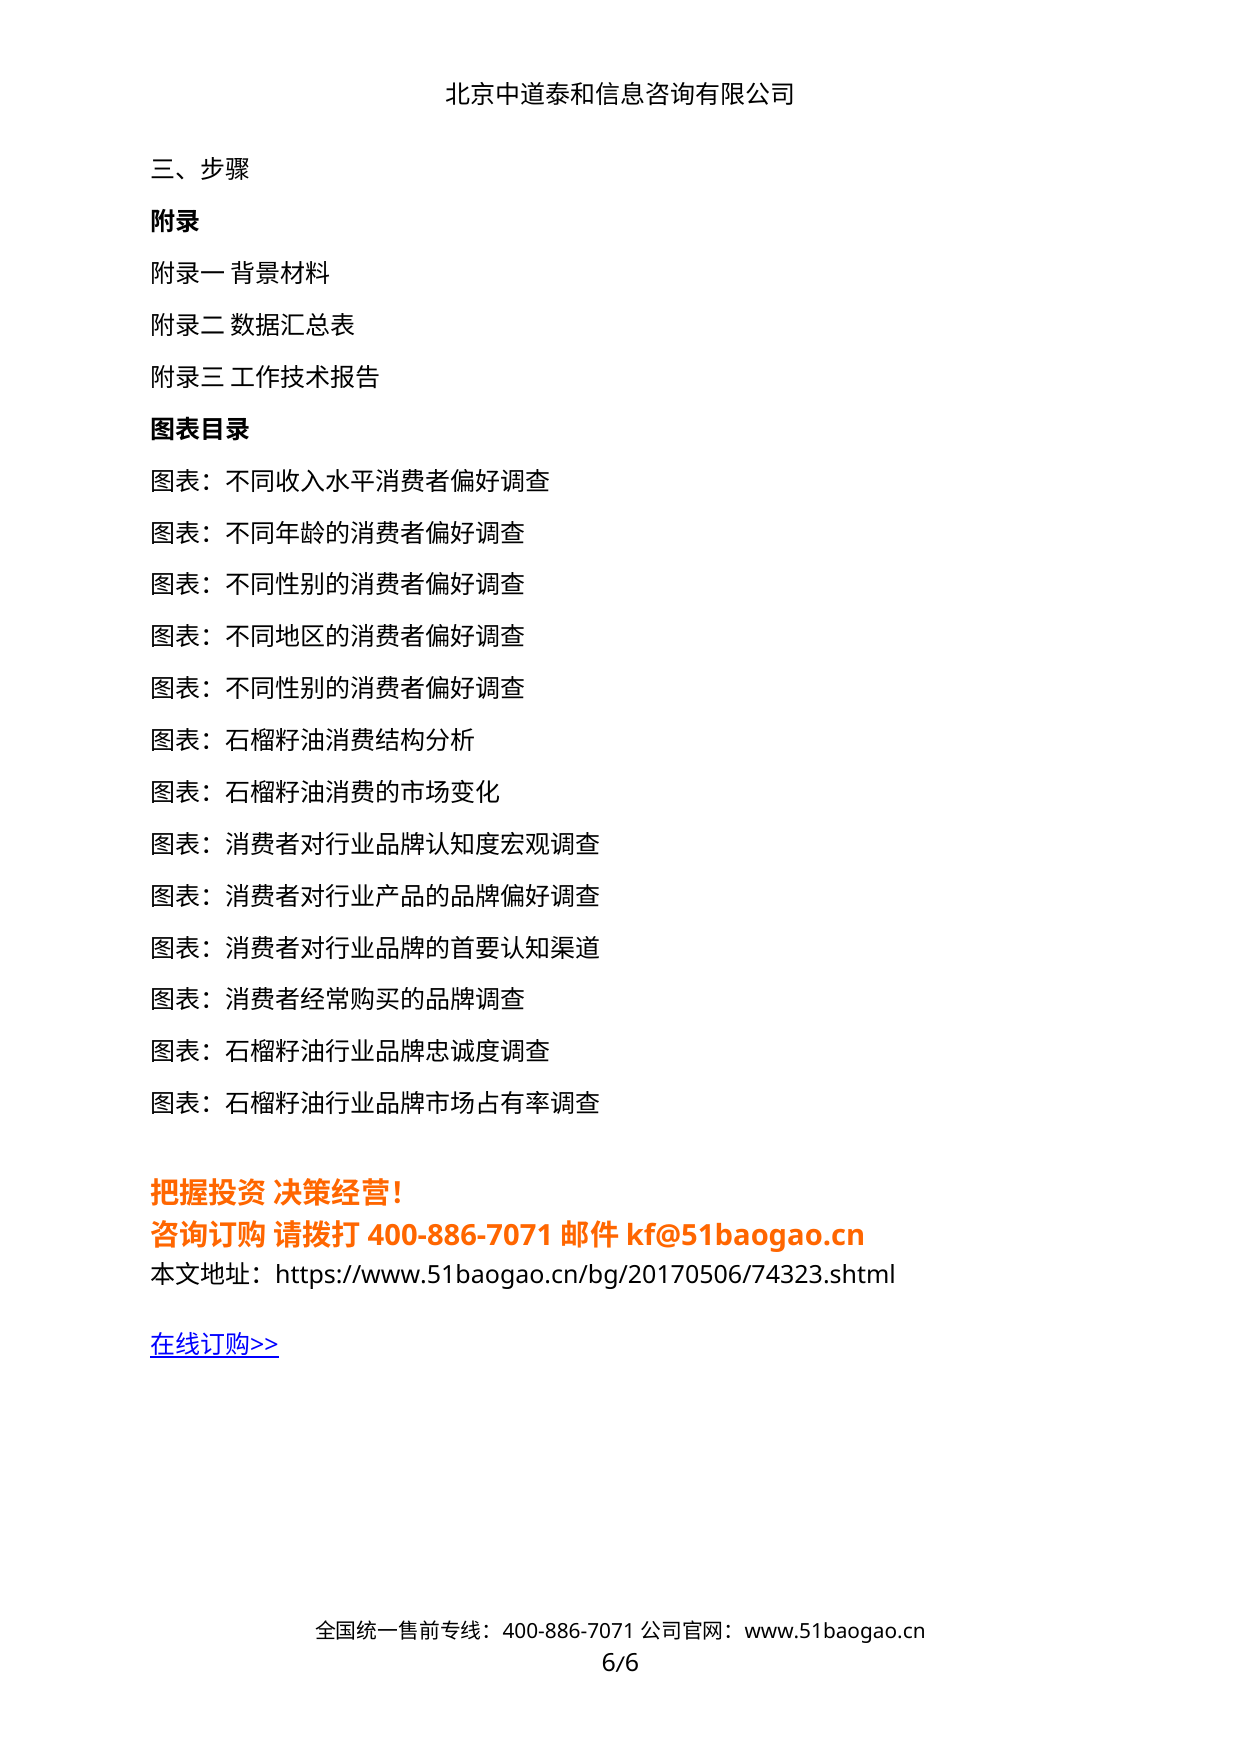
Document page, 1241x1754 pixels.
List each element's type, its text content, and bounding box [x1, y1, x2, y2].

text 附录 [150, 202, 1090, 238]
text 图表：消费者经常购买的品牌调查 [150, 980, 1090, 1016]
text 在线订购>> [150, 1291, 1090, 1361]
text 图表：石榴籽油行业品牌市场占有率调查 [150, 1084, 1090, 1120]
text 图表目录 [150, 409, 1090, 446]
text 图表：石榴籽油消费结构分析 [150, 721, 1090, 757]
text 图表：不同年龄的消费者偏好调查 [150, 513, 1090, 549]
text 图表：不同性别的消费者偏好调查 [150, 669, 1090, 705]
text 附录一 背景材料 [150, 254, 1090, 290]
text 图表：消费者对行业品牌认知度宏观调查 [150, 824, 1090, 861]
text 图表：不同性别的消费者偏好调查 [150, 565, 1090, 601]
text 附录二 数据汇总表 [150, 306, 1090, 342]
text 三、步骤 [150, 150, 1090, 186]
text 图表：不同收入水平消费者偏好调查 [150, 461, 1090, 497]
text 附录三 工作技术报告 [150, 357, 1090, 394]
text 图表：消费者对行业产品的品牌偏好调查 [150, 876, 1090, 912]
text 图表：石榴籽油行业品牌忠诚度调查 [150, 1032, 1090, 1068]
text 图表：消费者对行业品牌的首要认知渠道 [150, 928, 1090, 964]
text 图表：不同地区的消费者偏好调查 [150, 617, 1090, 653]
text 图表：石榴籽油消费的市场变化 [150, 772, 1090, 809]
text 把握投资 决策经营！咨询订购 请拨打 400-886-7071 邮件 kf@51baogao.cn本文地址：https://www.51baogao.cn/bg/20170506/74323.shtml [150, 1136, 1090, 1291]
